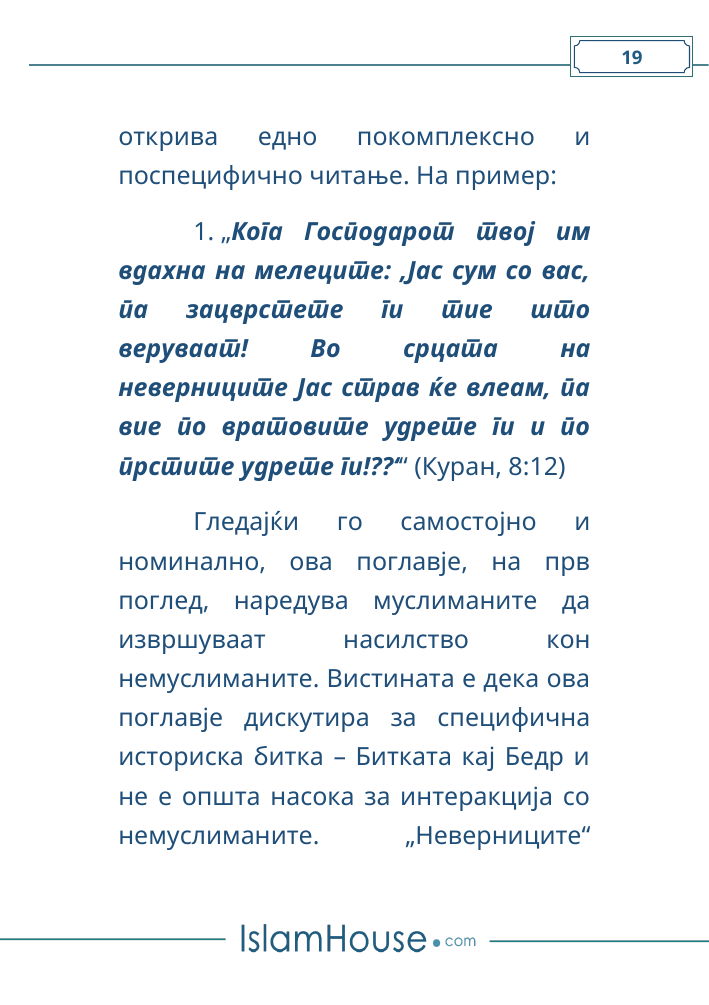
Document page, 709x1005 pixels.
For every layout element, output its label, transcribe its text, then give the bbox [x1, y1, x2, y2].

text 1. „Кога Господарот твој им вдахна на мелеците: ,Јас сум со вас, па зацврстете ги тие што веруваат! Во срцата на неверниците Јас страв ќе влеам, па вие по вратовите удрете ги и по прстите удрете ги!??ʻ“ (Куран, 8:12) [118, 213, 591, 482]
picture [0, 918, 226, 956]
picture [233, 919, 709, 959]
